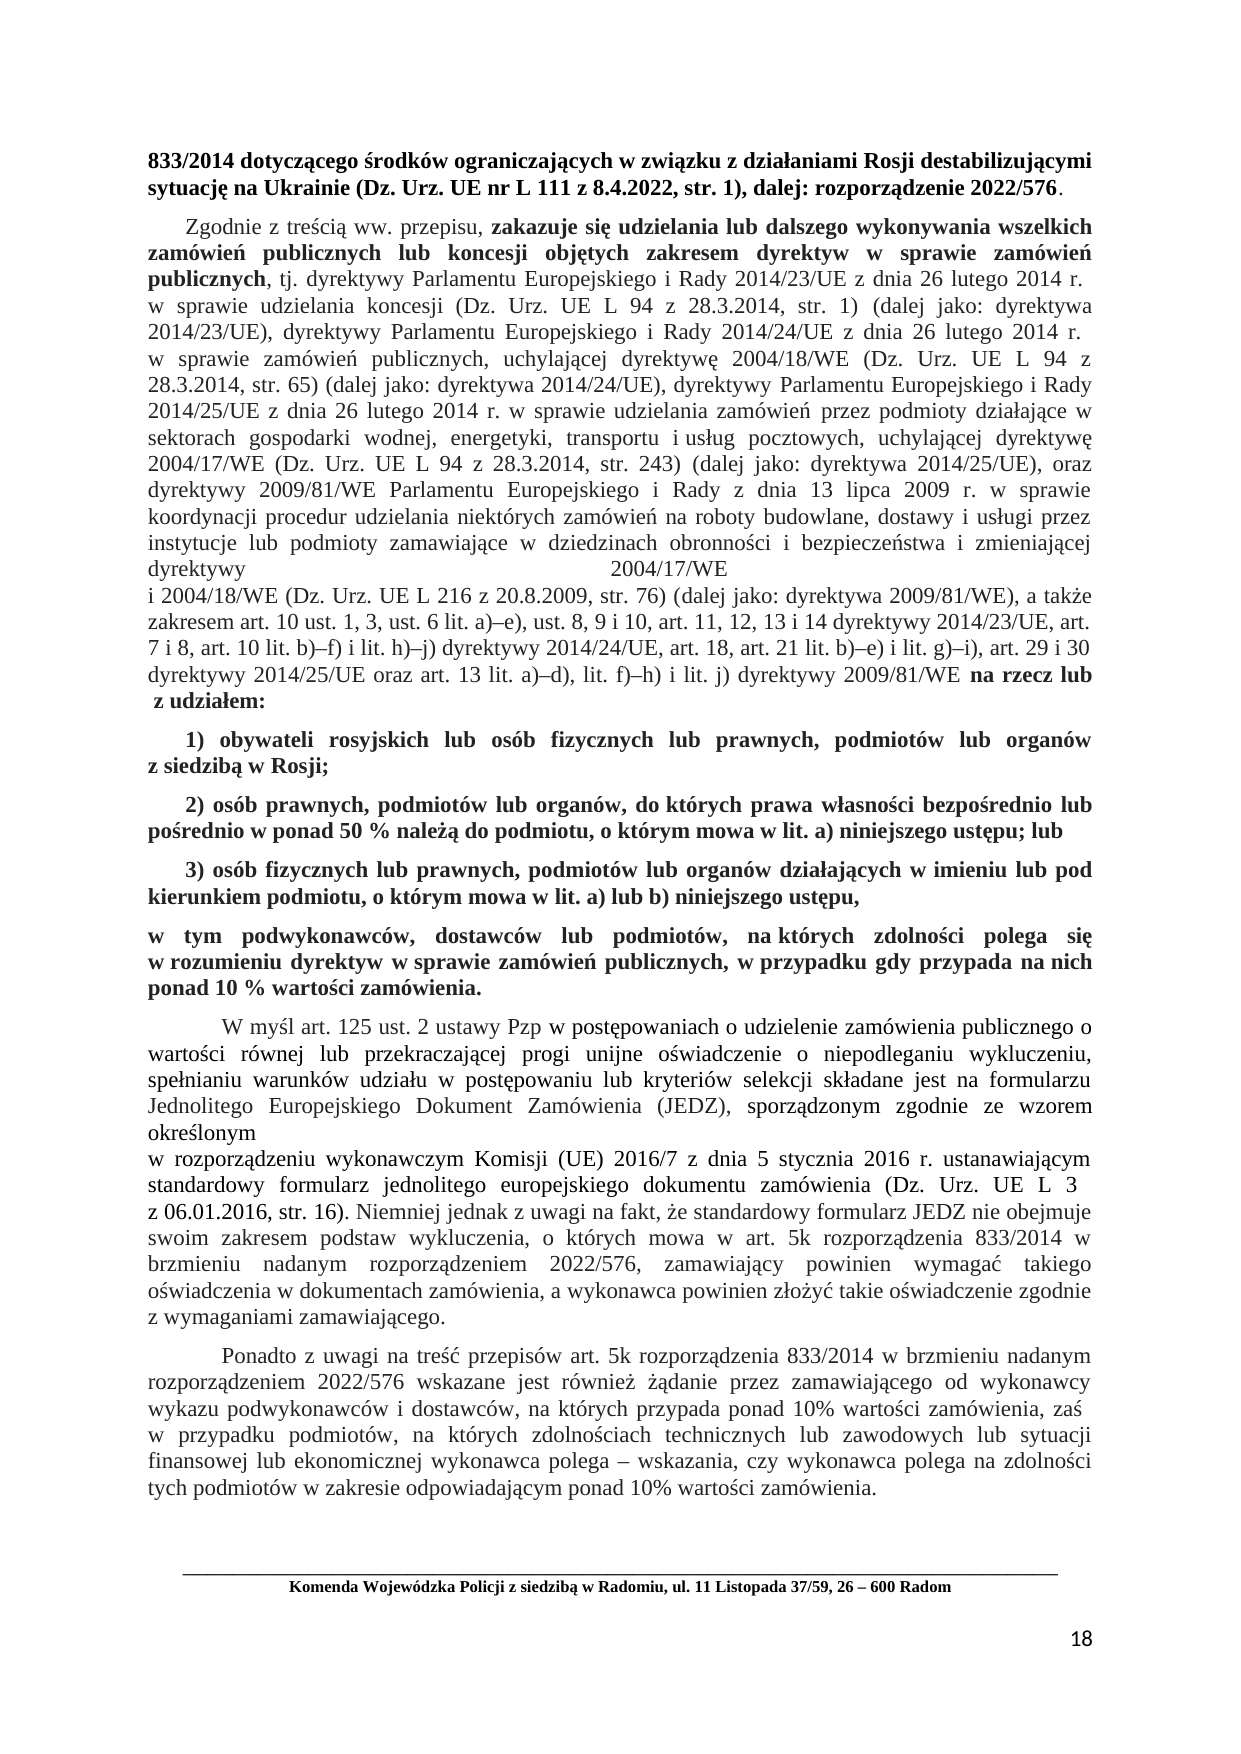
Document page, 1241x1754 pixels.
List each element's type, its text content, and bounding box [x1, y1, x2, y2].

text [148, 148, 1093, 200]
text 3) osób fizycznych lub prawnych, podmiotów lub organów działających w imieniu lub pod kierunkiem podmiotu, o którym mowa w lit. a) lub b) niniejszego ustępu, [148, 856, 1093, 909]
text 1) obywateli rosyjskich lub osób fizycznych lub prawnych, podmiotów lub organów z siedzibą w Rosji; [148, 726, 1093, 779]
text Zgodnie z treścią ww. przepisu, zakazuje się udzielania lub dalszego wykonywania wszelkich zamówień publicznych lub koncesji objętych zakresem dyrektyw w sprawie zamówień publicznych, tj. dyrektywy Parlamentu Europejskiego i Rady 2014/23/UE z dnia 26 lutego 2014 r. w sprawie udzielania koncesji (Dz. Urz. UE L 94 z 28.3.2014, str. 1) (dalej jako: dyrektywa 2014/23/UE), dyrektywy Parlamentu Europejskiego i Rady 2014/24/UE z dnia 26 lutego 2014 r. w sprawie zamówień publicznych, uchylającej dyrektywę 2004/18/WE (Dz. Urz. UE L 94 z 28.3.2014, str. 65) (dalej jako: dyrektywa 2014/24/UE), dyrektywy Parlamentu Europejskiego i Rady 2014/25/UE z dnia 26 lutego 2014 r. w sprawie udzielania zamówień przez podmioty działające w sektorach gospodarki wodnej, energetyki, transportu i usług pocztowych, uchylającej dyrektywę 2004/17/WE (Dz. Urz. UE L 94 z 28.3.2014, str. 243) (dalej jako: dyrektywa 2014/25/UE), oraz dyrektywy 2009/81/WE Parlamentu Europejskiego i Rady z dnia 13 lipca 2009 r. w sprawie koordynacji procedur udzielania niektórych zamówień na roboty budowlane, dostawy i usługi przez instytucje lub podmioty zamawiające w dziedzinach obronności i bezpieczeństwa i zmieniającej dyrektywy 2004/17/WE i 2004/18/WE (Dz. Urz. UE L 216 z 20.8.2009, str. 76) (dalej jako: dyrektywa 2009/81/WE), a także zakresem art. 10 ust. 1, 3, ust. 6 lit. a)–e), ust. 8, 9 i 10, art. 11, 12, 13 i 14 dyrektywy 2014/23/UE, art. 7 i 8, art. 10 lit. b)–f) i lit. h)–j) dyrektywy 2014/24/UE, art. 18, art. 21 lit. b)–e) i lit. g)–i), art. 29 i 30 dyrektywy 2014/25/UE oraz art. 13 lit. a)–d), lit. f)–h) i lit. j) dyrektywy 2009/81/WE na rzecz lub z udziałem: [148, 213, 1093, 713]
text 2) osób prawnych, podmiotów lub organów, do których prawa własności bezpośrednio lub pośrednio w ponad 50 % należą do podmiotu, o którym mowa w lit. a) niniejszego ustępu; lub [148, 791, 1093, 844]
text Ponadto z uwagi na treść przepisów art. 5k rozporządzenia 833/2014 w brzmieniu nadanym rozporządzeniem 2022/576 wskazane jest również żądanie przez zamawiającego od wykonawcy wykazu podwykonawców i dostawców, na których przypada ponad 10% wartości zamówienia, zaś w przypadku podmiotów, na których zdolnościach technicznych lub zawodowych lub sytuacji finansowej lub ekonomicznej wykonawca polega – wskazania, czy wykonawca polega na zdolności tych podmiotów w zakresie odpowiadającym ponad 10% wartości zamówienia. [148, 1342, 1093, 1500]
text w tym podwykonawców, dostawców lub podmiotów, na których zdolności polega się w rozumieniu dyrektyw w sprawie zamówień publicznych, w przypadku gdy przypada na nich ponad 10 % wartości zamówienia. [148, 922, 1093, 1001]
text W myśl art. 125 ust. 2 ustawy Pzp w postępowaniach o udzielenie zamówienia publicznego o wartości równej lub przekraczającej progi unijne oświadczenie o niepodleganiu wykluczeniu, spełnianiu warunków udziału w postępowaniu lub kryteriów selekcji składane jest na formularzu Jednolitego Europejskiego Dokument Zamówienia (JEDZ), sporządzonym zgodnie ze wzorem określonym w rozporządzeniu wykonawczym Komisji (UE) 2016/7 z dnia 5 stycznia 2016 r. ustanawiającym standardowy formularz jednolitego europejskiego dokumentu zamówienia (Dz. Urz. UE L 3 z 06.01.2016, str. 16). Niemniej jednak z uwagi na fakt, że standardowy formularz JEDZ nie obejmuje swoim zakresem podstaw wykluczenia, o których mowa w art. 5k rozporządzenia 833/2014 w brzmieniu nadanym rozporządzeniem 2022/576, zamawiający powinien wymagać takiego oświadczenia w dokumentach zamówienia, a wykonawca powinien złożyć takie oświadczenie zgodnie z wymaganiami zamawiającego. [148, 1013, 1093, 1329]
